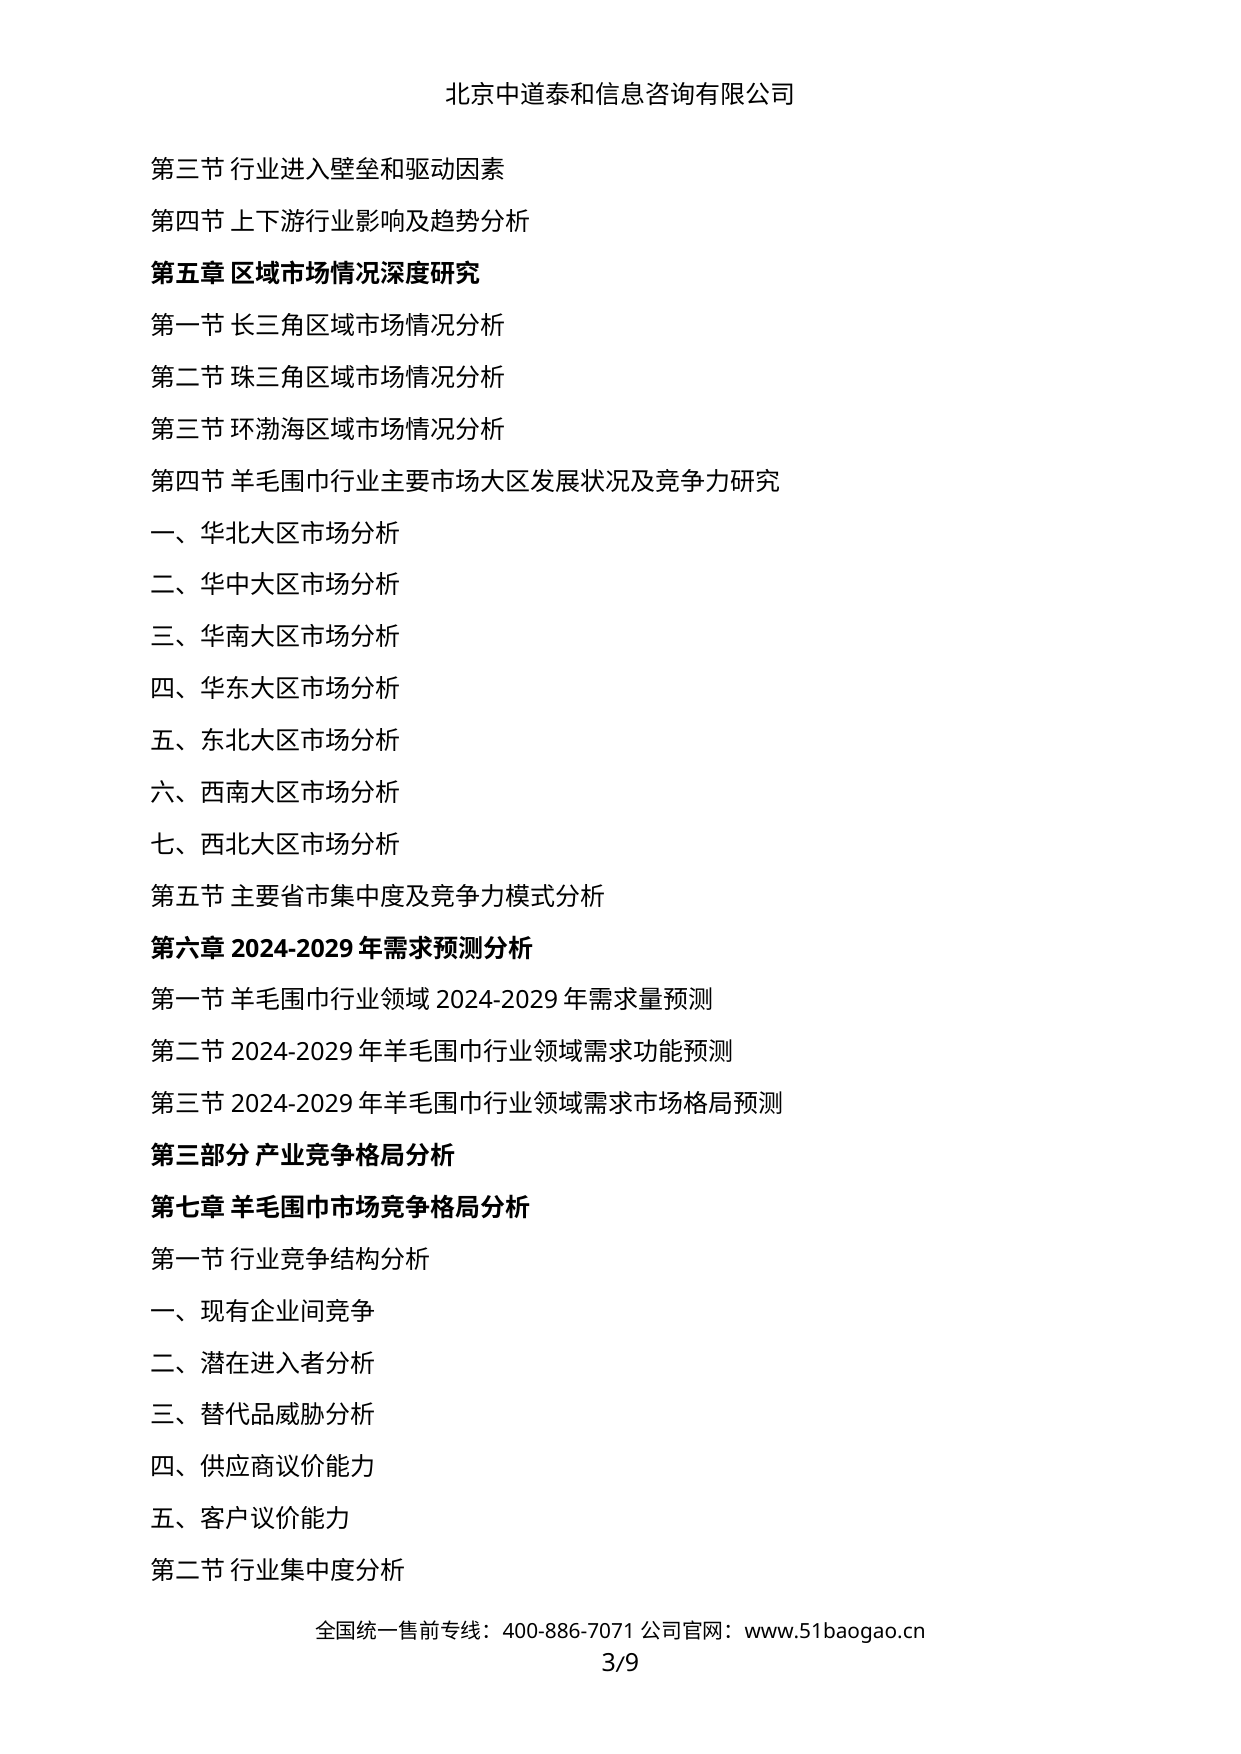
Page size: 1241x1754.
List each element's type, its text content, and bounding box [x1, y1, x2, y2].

text 第二节 珠三角区域市场情况分析 [150, 357, 1090, 394]
text 五、客户议价能力 [150, 1499, 1090, 1535]
text 二、潜在进入者分析 [150, 1343, 1090, 1379]
text 第三节 行业进入壁垒和驱动因素 [150, 150, 1090, 186]
text 第四节 上下游行业影响及趋势分析 [150, 202, 1090, 238]
text 三、华南大区市场分析 [150, 617, 1090, 653]
text 第一节 行业竞争结构分析 [150, 1239, 1090, 1276]
text 七、西北大区市场分析 [150, 824, 1090, 861]
text 一、华北大区市场分析 [150, 513, 1090, 549]
text 第一节 羊毛围巾行业领域2024-2029年需求量预测 [150, 980, 1090, 1016]
text 第七章 羊毛围巾市场竞争格局分析 [150, 1187, 1090, 1224]
text 第六章 2024-2029年需求预测分析 [150, 928, 1090, 964]
text 第四节 羊毛围巾行业主要市场大区发展状况及竞争力研究 [150, 461, 1090, 497]
text 三、替代品威胁分析 [150, 1395, 1090, 1431]
text 第二节 行业集中度分析 [150, 1551, 1090, 1587]
text 第一节 长三角区域市场情况分析 [150, 306, 1090, 342]
text 第二节 2024-2029年羊毛围巾行业领域需求功能预测 [150, 1032, 1090, 1068]
text 五、东北大区市场分析 [150, 721, 1090, 757]
text 一、现有企业间竞争 [150, 1291, 1090, 1327]
text 第三部分 产业竞争格局分析 [150, 1136, 1090, 1172]
text 二、华中大区市场分析 [150, 565, 1090, 601]
text 四、供应商议价能力 [150, 1447, 1090, 1483]
text 第五章 区域市场情况深度研究 [150, 254, 1090, 290]
text 第三节 2024-2029年羊毛围巾行业领域需求市场格局预测 [150, 1084, 1090, 1120]
text 第三节 环渤海区域市场情况分析 [150, 409, 1090, 446]
text 六、西南大区市场分析 [150, 772, 1090, 809]
text 第五节 主要省市集中度及竞争力模式分析 [150, 876, 1090, 912]
text 四、华东大区市场分析 [150, 669, 1090, 705]
